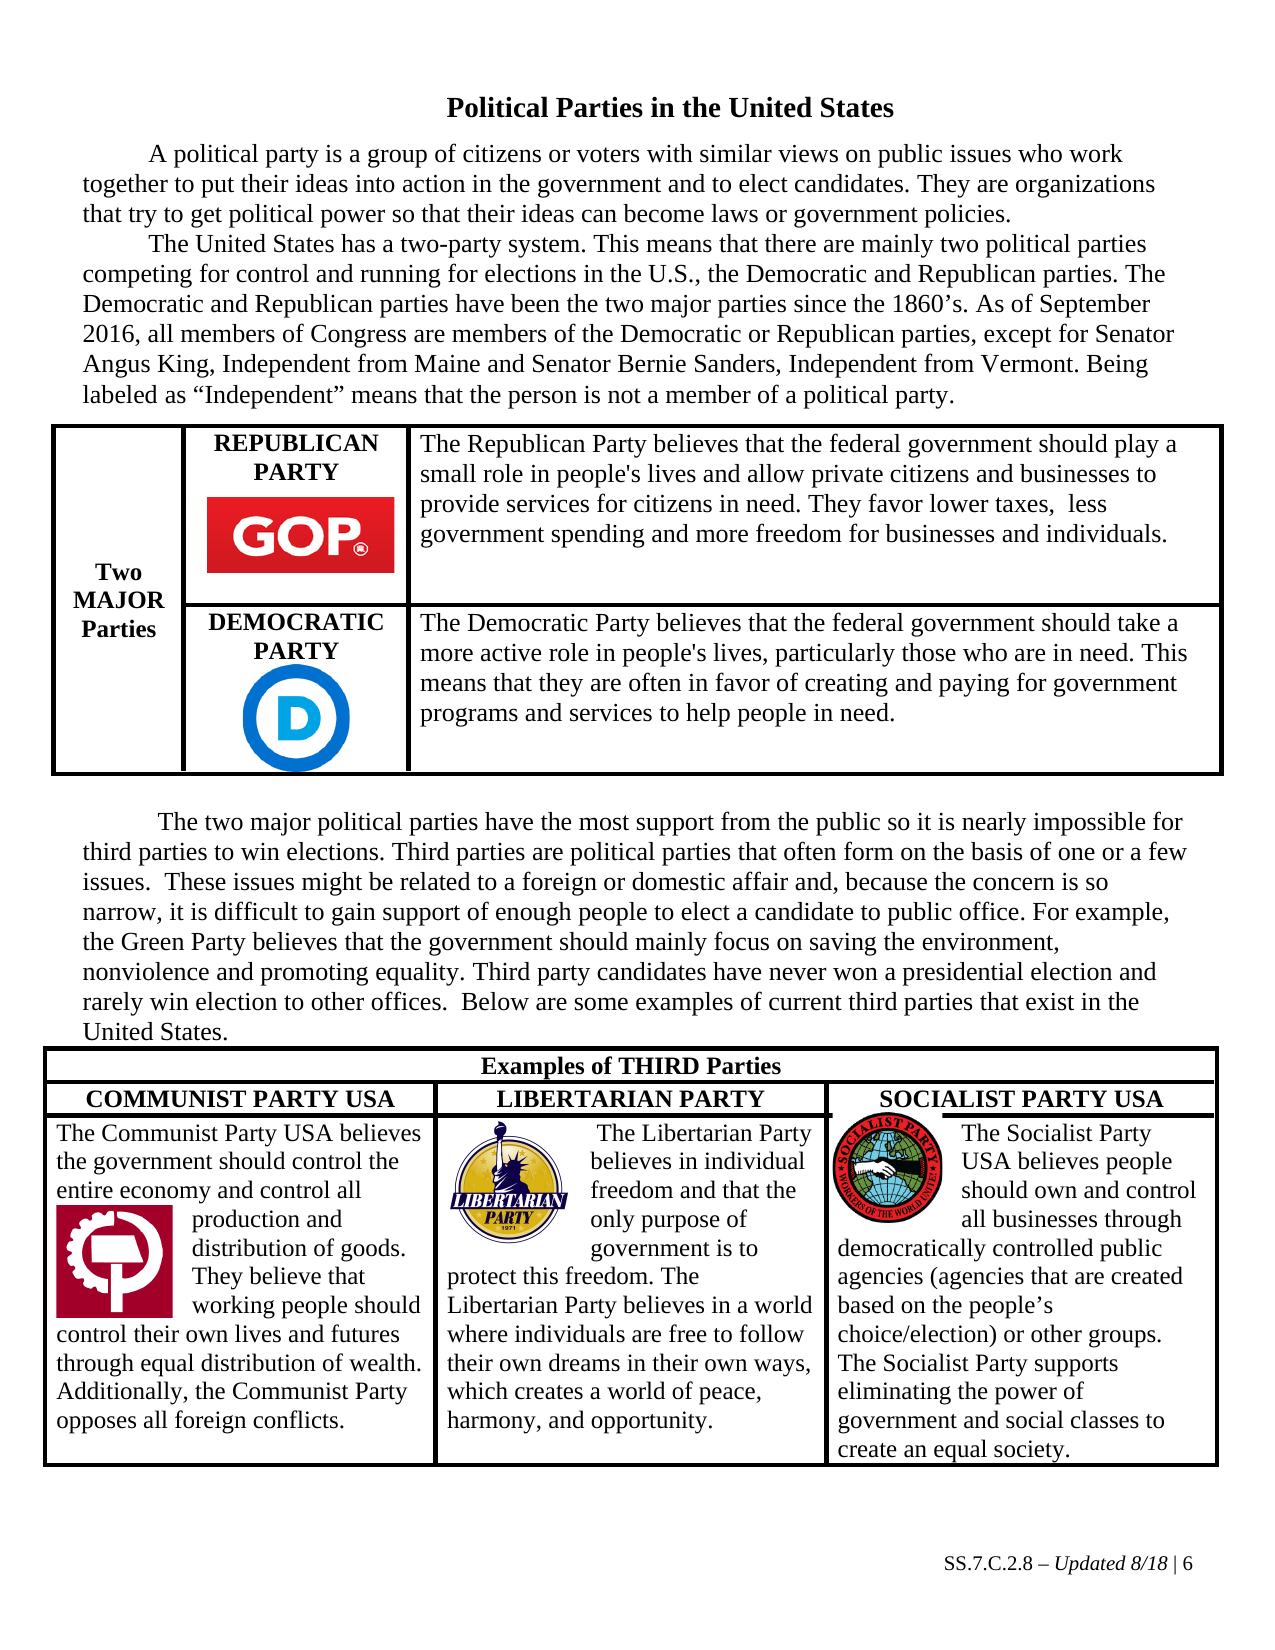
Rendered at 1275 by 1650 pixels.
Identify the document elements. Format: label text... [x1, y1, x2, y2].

picture [832, 1112, 943, 1223]
table_cell The Democratic Party believes that the federal government should take a more active role in people's lives, particularly those who are in need. This means that they are often in favor of creating and paying for government programs and services to help people in need. [411, 607, 1219, 771]
table_cell COMMUNIST PARTY USA [47, 1084, 433, 1113]
table_header Examples of THIRD Parties [47, 1051, 1215, 1079]
table_cell The Libertarian Party believes in individual freedom and that the only purpose of government is to protect this freedom. The Libertarian Party believes in a world where individuals are free to follow their own dreams in their own ways, which creates a world of peace, harmony, and opportunity. [438, 1118, 824, 1463]
picture [242, 664, 350, 772]
picture [56, 1205, 173, 1318]
text Political Parties in the United States [148, 90, 1192, 123]
text A political party is a group of citizens or voters with similar views on public issues who work together to put their ideas into action in the government and to elect candidates. They are organizations that try to get political power so that their ideas can become laws or government policies. [82, 138, 1192, 228]
table_header REPUBLICAN PARTY [186, 428, 406, 602]
table_cell SOCIALIST PARTY USA [829, 1080, 1215, 1113]
table_header The Republican Party believes that the federal government should play a small role in people's lives and allow private citizens and businesses to provide services for citizens in need. They favor lower taxes, less government spending and more freedom for businesses and individuals. [411, 428, 1219, 602]
table_cell The Communist Party USA believes the government should control the entire economy and control all production and distribution of goods. They believe that working people should control their own lives and futures through equal distribution of wealth. Additionally, the Communist Party opposes all foreign conflicts. [47, 1118, 433, 1463]
table_header Two MAJOR Parties [56, 428, 181, 771]
text The United States has a two-party system. This means that there are mainly two political parties competing for control and running for elections in the U.S., the Democratic and Republican parties. The Democratic and Republican parties have been the two major parties since the 1860’s. As of September 2016, all members of Congress are members of the Democratic or Republican parties, except for Senator Angus King, Independent from Maine and Senator Bernie Sanders, Independent from Vermont. Being labeled as “Independent” means that the person is not a member of a political party. [82, 228, 1192, 409]
table_cell The Socialist Party USA believes people should own and control all businesses through democratically controlled public agencies (agencies that are created based on the people’s choice/election) or other groups. The Socialist Party supports eliminating the power of government and social classes to create an equal society. [829, 1113, 1215, 1463]
text The two major political parties have the most support from the public so it is nearly impossible for third parties to win elections. Third parties are political parties that often form on the basis of one or a few issues. These issues might be related to a foreign or domestic affair and, because the concern is so narrow, it is difficult to gain support of enough people to elect a candidate to public office. For example, the Green Party believes that the government should mainly focus on saving the environment, nonviolence and promoting equality. Third party candidates have never won a presidential election and rarely win election to other offices. Below are some examples of current third parties that exist in the United States. [82, 806, 1192, 1046]
table_cell DEMOCRATIC PARTY [186, 607, 406, 771]
picture [207, 497, 395, 573]
table_cell LIBERTARIAN PARTY [438, 1084, 824, 1113]
picture [446, 1117, 572, 1247]
